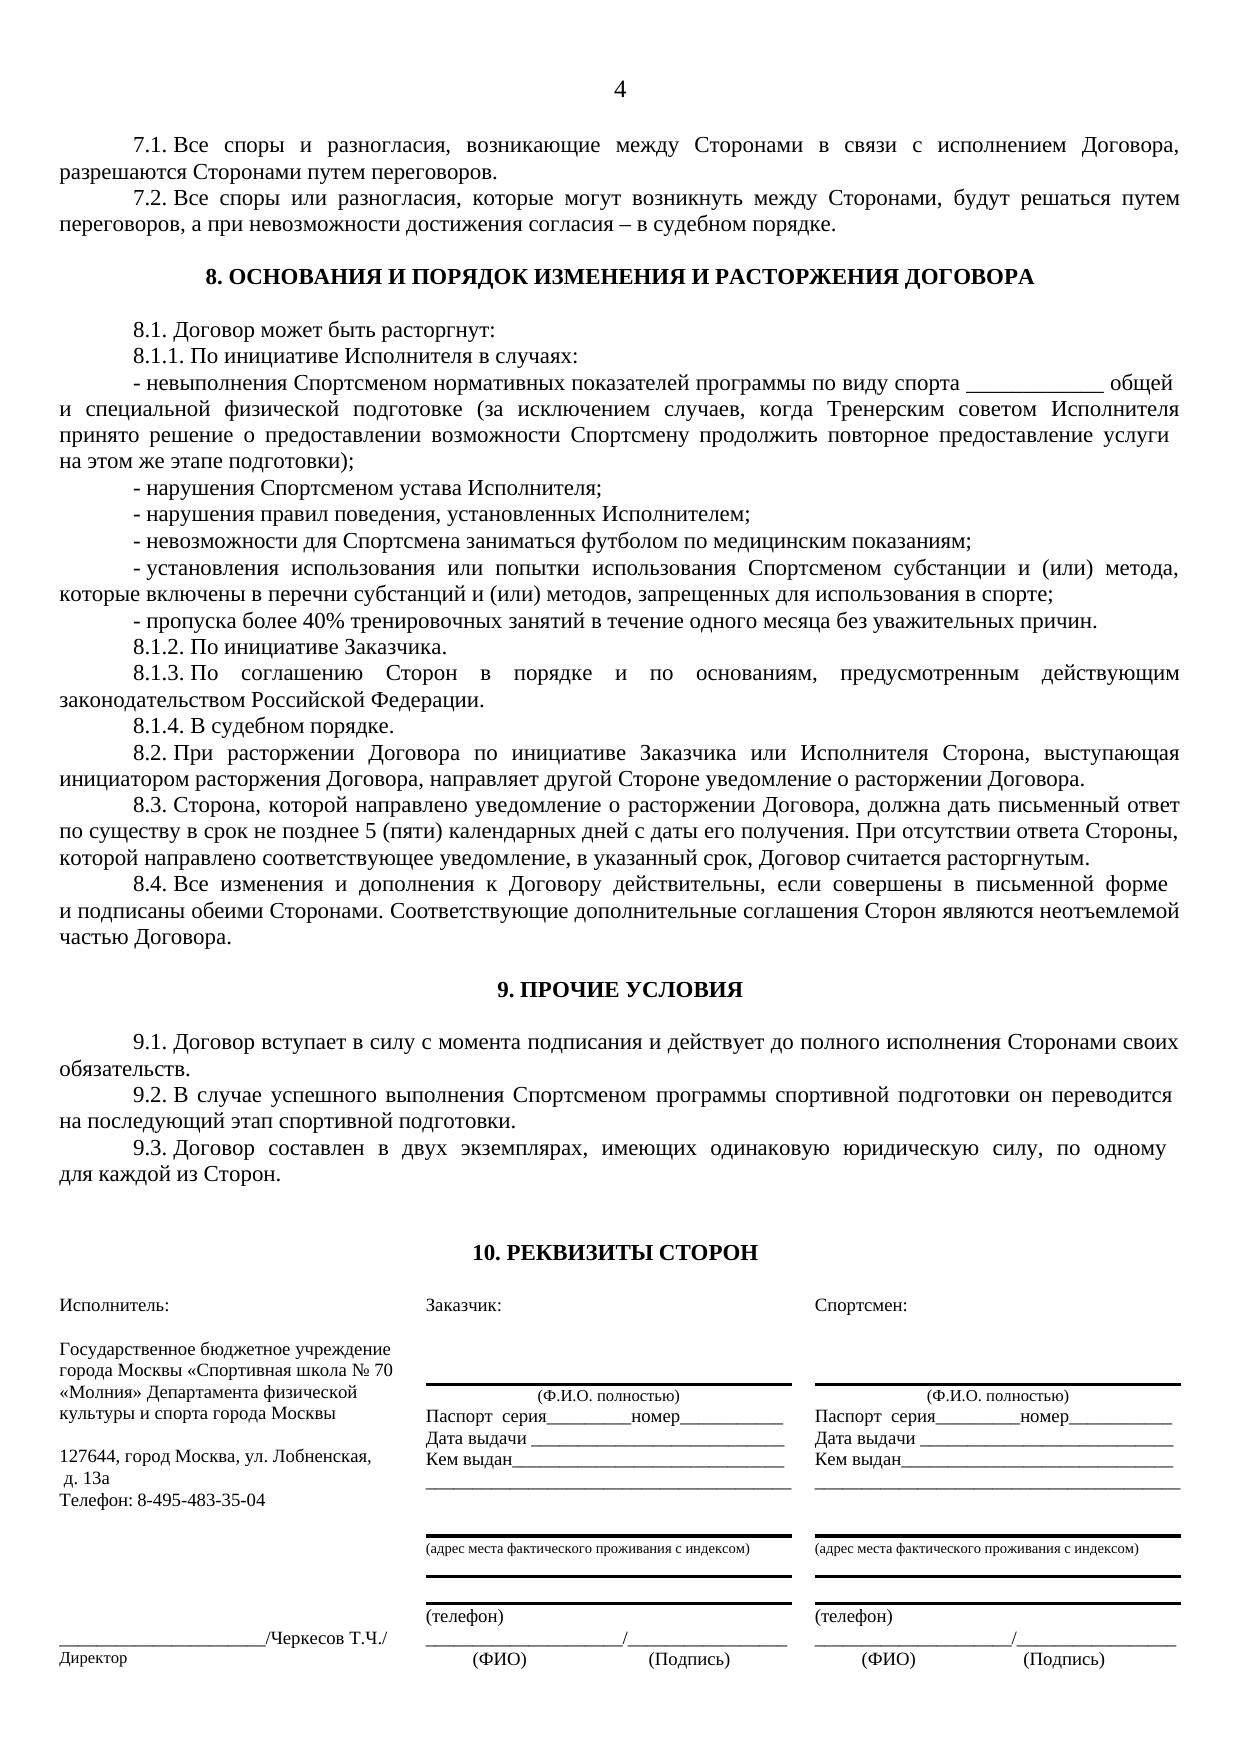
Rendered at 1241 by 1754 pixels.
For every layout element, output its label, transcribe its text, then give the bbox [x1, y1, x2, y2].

table_header Заказчик: (Ф.И.О. полностью) Паспорт серия_________номер___________ Дата выдачи ___________________________ Кем выдан_____________________________ _______________________________________ [414, 1294, 803, 1513]
table_header Спортсмен: (Ф.И.О. полностью) Паспорт серия_________номер___________ Дата выдачи ___________________________ Кем выдан_____________________________ _______________________________________ [803, 1294, 1192, 1513]
text 7.1. Все споры и разногласия, возникающие между Сторонами в связи с исполнением Договора, разрешаются Сторонами путем переговоров. [59, 131, 1181, 184]
text 9.1. Договор вступает в силу с момента подписания и действует до полного исполнения Сторонами своих обязательств. [59, 1028, 1181, 1081]
text 9. ПРОЧИЕ УСЛОВИЯ [59, 976, 1181, 1002]
table_header Исполнитель: Государственное бюджетное учреждение города Москвы «Спортивная школа № 70 «Молния» Департамента физической культуры и спорта города Москвы 127644, город Москва, ул. Лобненская, д. 13а Телефон: 8-495-483-35-04 [48, 1294, 414, 1627]
text 9.2. В случае успешного выполнения Спортсменом программы спортивной подготовки он переводится на последующий этап спортивной подготовки. [59, 1081, 1181, 1134]
text 8.1. Договор может быть расторгнут: [59, 316, 1181, 342]
table_cell _____________________/_________________ (ФИО) (Подпись) [414, 1627, 803, 1670]
text 8.4. Все изменения и дополнения к Договору действительны, если совершены в письменной форме и подписаны обеими Сторонами. Соответствующие дополнительные соглашения Сторон являются неотъемлемой частью Договора. [59, 870, 1181, 949]
text 7.2. Все споры или разногласия, которые могут возникнуть между Сторонами, будут решаться путем переговоров, а при невозможности достижения согласия – в судебном порядке. [59, 184, 1181, 237]
text - нарушения Спортсменом устава Исполнителя; [59, 474, 1181, 500]
text 8.1.4. В судебном порядке. [59, 712, 1181, 738]
table_cell _____________________/_________________ (ФИО) (Подпись) [803, 1627, 1192, 1670]
table_cell (адрес места фактического проживания с индексом) (телефон) [803, 1513, 1192, 1627]
text - установления использования или попытки использования Спортсменом субстанции и (или) метода, которые включены в перечни субстанций и (или) методов, запрещенных для использования в спорте; [59, 553, 1181, 606]
text 8.3. Сторона, которой направлено уведомление о расторжении Договора, должна дать письменный ответ по существу в срок не позднее 5 (пяти) календарных дней с даты его получения. При отсутствии ответа Стороны, которой направлено соответствующее уведомление, в указанный срок, Договор считается расторгнутым. [59, 791, 1181, 870]
text 10. РЕКВИЗИТЫ СТОРОН [59, 1239, 1171, 1266]
text - пропуска более 40% тренировочных занятий в течение одного месяца без уважительных причин. [59, 607, 1181, 633]
text - нарушения правил поведения, установленных Исполнителем; [59, 500, 1181, 527]
text 9.3. Договор составлен в двух экземплярах, имеющих одинаковую юридическую силу, по одному для каждой из Сторон. [59, 1134, 1181, 1187]
text 8. ОСНОВАНИЯ И ПОРЯДОК ИЗМЕНЕНИЯ И РАСТОРЖЕНИЯ ДОГОВОРА [59, 263, 1181, 289]
text 8.1.1. По инициативе Исполнителя в случаях: [59, 342, 1181, 368]
text - невыполнения Спортсменом нормативных показателей программы по виду спорта ____________ общей и специальной физической подготовке (за исключением случаев, когда Тренерским советом Исполнителя принято решение о предоставлении возможности Спортсмену продолжить повторное предоставление услуги на этом же этапе подготовки); [59, 368, 1181, 474]
text 8.1.2. По инициативе Заказчика. [59, 633, 1181, 659]
text 8.1.3. По соглашению Сторон в порядке и по основаниям, предусмотренным действующим законодательством Российской Федерации. [59, 659, 1181, 712]
table_cell (адрес места фактического проживания с индексом) (телефон) [414, 1513, 803, 1627]
text 8.2. При расторжении Договора по инициативе Заказчика или Исполнителя Сторона, выступающая инициатором расторжения Договора, направляет другой Стороне уведомление о расторжении Договора. [59, 738, 1181, 791]
table_cell ______________________/Черкесов Т.Ч./ Директор [48, 1627, 414, 1670]
text - невозможности для Спортсмена заниматься футболом по медицинским показаниям; [59, 527, 1181, 553]
